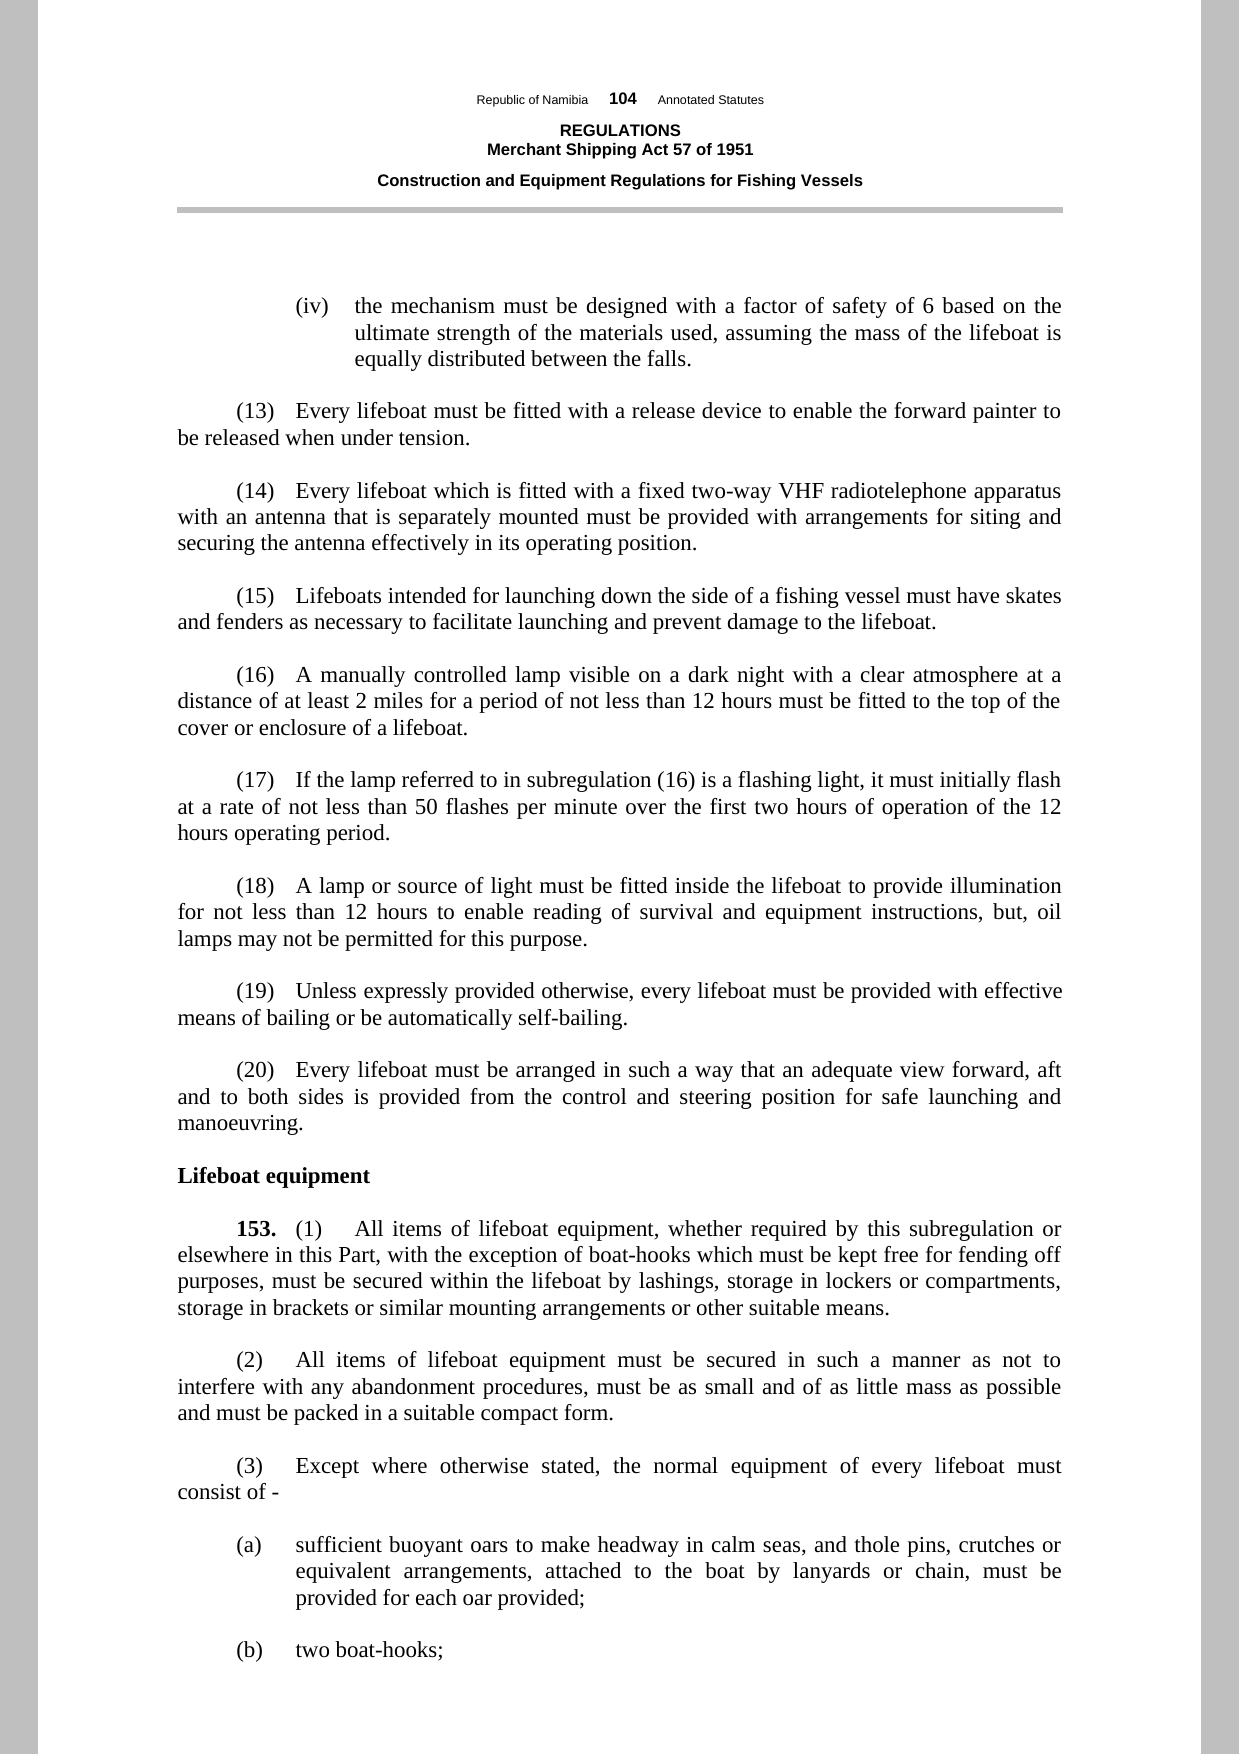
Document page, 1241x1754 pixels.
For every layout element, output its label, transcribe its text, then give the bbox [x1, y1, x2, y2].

text (17) If the lamp referred to in subregulation (16) is a flashing light, it must initially flash at a rate of not less than 50 flashes per minute over the first two hours of operation of the 12 hours operating period. [177, 767, 1063, 846]
text 153. (1) All items of lifeboat equipment, whether required by this subregulation or elsewhere in this Part, with the exception of boat-hooks which must be kept free for fending off purposes, must be secured within the lifeboat by lashings, storage in lockers or compartments, storage in brackets or similar mounting arrangements or other suitable means. [177, 1214, 1063, 1320]
text (14) Every lifeboat which is fitted with a fixed two-way VHF radiotelephone apparatus with an antenna that is separately mounted must be provided with arrangements for siting and securing the antenna effectively in its operating position. [177, 477, 1063, 556]
text (19) Unless expressly provided otherwise, every lifeboat must be provided with effective means of bailing or be automatically self-bailing. [177, 977, 1063, 1030]
text (2) All items of lifeboat equipment must be secured in such a manner as not to interfere with any abandonment procedures, must be as small and of as little mass as possible and must be packed in a suitable compact form. [177, 1346, 1063, 1425]
text (15) Lifeboats intended for launching down the side of a fishing vessel must have skates and fenders as necessary to facilitate launching and prevent damage to the lifeboat. [177, 582, 1063, 635]
text (18) A lamp or source of light must be fitted inside the lifeboat to provide illumination for not less than 12 hours to enable reading of survival and equipment instructions, but, oil lamps may not be permitted for this purpose. [177, 872, 1063, 951]
text (a) sufficient buoyant oars to make headway in calm seas, and thole pins, crutches or equivalent arrangements, attached to the boat by lanyards or chain, must be provided for each oar provided; [236, 1531, 1063, 1610]
text (3) Except where otherwise stated, the normal equipment of every lifeboat must consist of - [177, 1452, 1063, 1504]
text (b) two boat-hooks; [236, 1636, 1063, 1663]
text (20) Every lifeboat must be arranged in such a way that an adequate view forward, aft and to both sides is provided from the control and steering position for safe launching and manoeuvring. [177, 1056, 1063, 1136]
text (13) Every lifeboat must be fitted with a release device to enable the forward painter to be released when under tension. [177, 398, 1063, 450]
text (iv) the mechanism must be designed with a factor of safety of 6 based on the ultimate strength of the materials used, assuming the mass of the lifeboat is equally distributed between the falls. [295, 292, 1063, 371]
text (16) A manually controlled lamp visible on a dark night with a clear atmosphere at a distance of at least 2 miles for a period of not less than 12 hours must be fitted to the top of the cover or enclosure of a lifeboat. [177, 661, 1063, 740]
text Lifeboat equipment [177, 1162, 1063, 1188]
